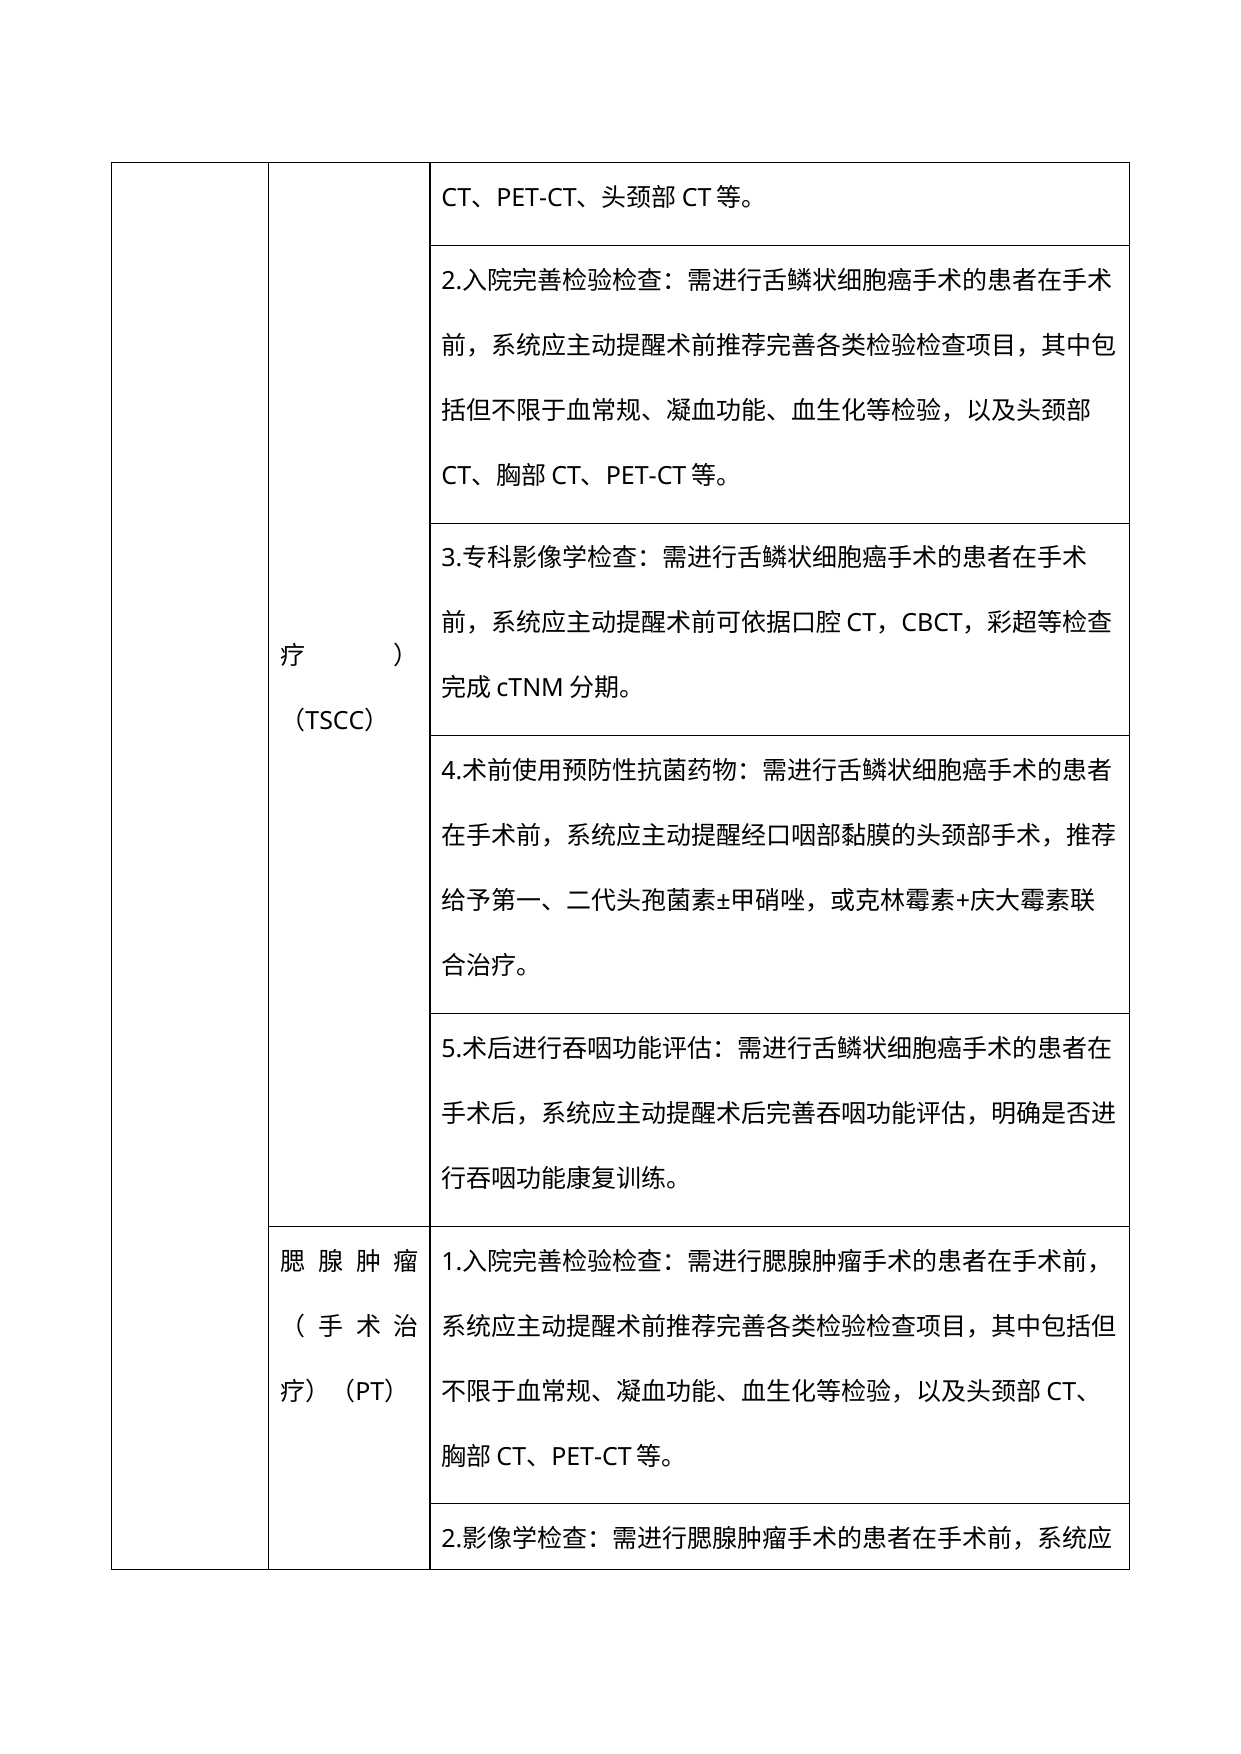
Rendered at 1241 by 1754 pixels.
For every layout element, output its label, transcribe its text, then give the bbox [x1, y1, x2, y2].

table_cell 4.术前使用预防性抗菌药物：需进行舌鳞状细胞癌手术的患者在手术前，系统应主动提醒经口咽部黏膜的头颈部手术，推荐给予第一、二代头孢菌素±甲硝唑，或克林霉素+庆大霉素联合治疗。 [431, 736, 1129, 1013]
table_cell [431, 1504, 1129, 1569]
table_cell 5.术后进行吞咽功能评估：需进行舌鳞状细胞癌手术的患者在手术后，系统应主动提醒术后完善吞咽功能评估，明确是否进行吞咽功能康复训练。 [431, 1014, 1129, 1226]
table_cell 2.入院完善检验检查：需进行舌鳞状细胞癌手术的患者在手术前，系统应主动提醒术前推荐完善各类检验检查项目，其中包括但不限于血常规、凝血功能、血生化等检验，以及头颈部CT、胸部CT、PET-CT等。 [431, 246, 1129, 522]
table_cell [431, 163, 1129, 245]
table_cell 腮腺肿瘤（手术治疗）（PT） [269, 1227, 429, 1569]
table_cell 1.入院完善检验检查：需进行腮腺肿瘤手术的患者在手术前，系统应主动提醒术前推荐完善各类检验检查项目，其中包括但不限于血常规、凝血功能、血生化等检验，以及头颈部CT、胸部CT、PET-CT等。 [431, 1227, 1129, 1503]
table_cell 3.专科影像学检查：需进行舌鳞状细胞癌手术的患者在手术前，系统应主动提醒术前可依据口腔CT，CBCT，彩超等检查完成cTNM分期。 [431, 524, 1129, 735]
table_cell 舌鳞状细胞癌（手术治疗）（TSCC） [269, 163, 429, 1226]
